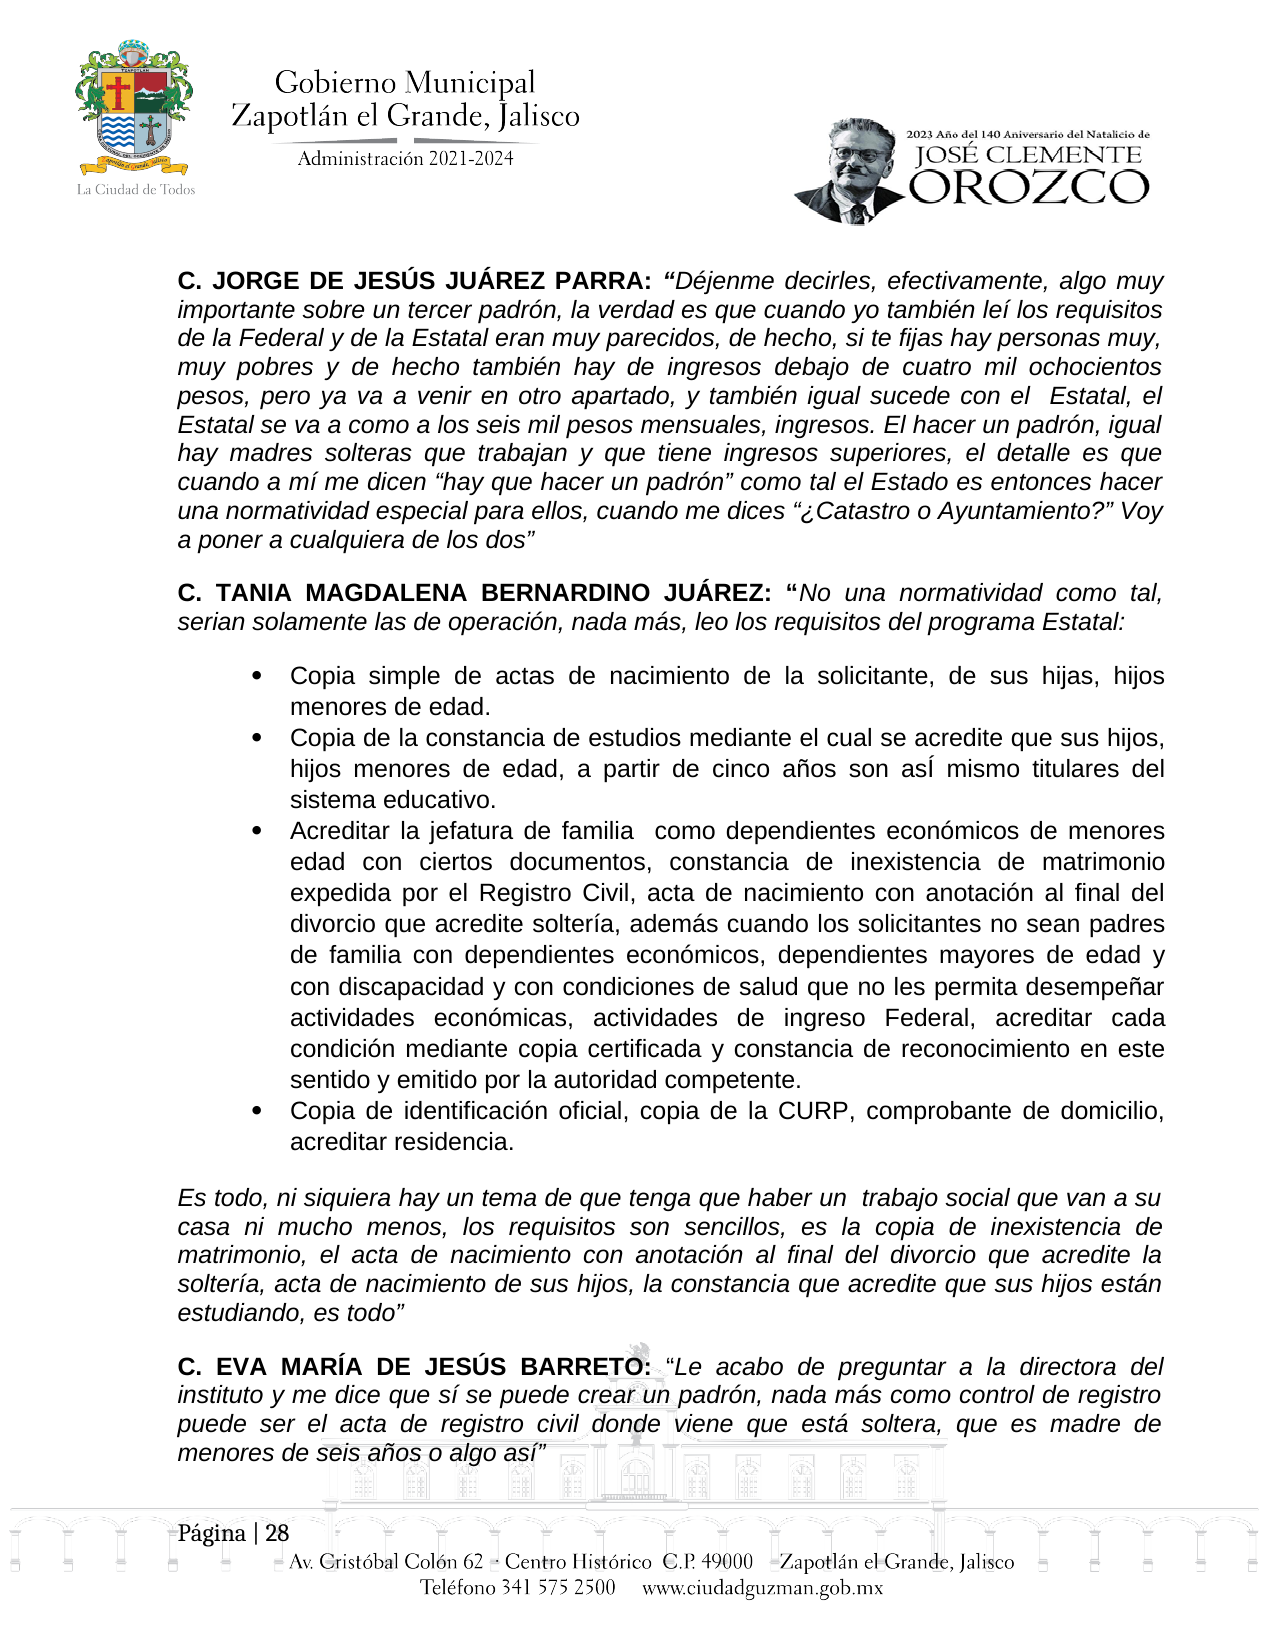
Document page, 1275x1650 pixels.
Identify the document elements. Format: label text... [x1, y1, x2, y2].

list Acreditar la jefatura de familia como dependientes económicos de menores edad con ciertos documentos, constancia de inexistencia de matrimonio expedida por el Registro Civil, acta de nacimiento con anotación al final del divorcio que acredite soltería, además cuando los solicitantes no sean padres de familia con dependientes económicos, dependientes mayores de edad y con discapacidad y con condiciones de salud que no les permita desempeñar actividades económicas, actividades de ingreso Federal, acreditar cada condición mediante copia certificada y constancia de reconocimiento en este sentido y emitido por la autoridad competente. [252, 816, 1167, 1093]
text C. EVA MARÍA DE JESÚS BARRETO: “Le acabo de preguntar a la directora del instituto y me dice que sí se puede crear un padrón, nada más como control de registro puede ser el acta de registro civil donde viene que está soltera, que es madre de menores de seis años o algo así” [177, 1352, 1167, 1467]
list Copia simple de actas de nacimiento de la solicitante, de sus hijas, hijos menores de edad. [252, 661, 1167, 721]
list Copia de la constancia de estudios mediante el cual se acredite que sus hijos, hijos menores de edad, a partir de cinco años son asÍ mismo titulares del sistema educativo. [252, 723, 1167, 814]
text Es todo, ni siquiera hay un tema de que tenga que haber un trabajo social que van a su casa ni mucho menos, los requisitos son sencillos, es la copia de inexistencia de matrimonio, el acta de nacimiento con anotación al final del divorcio que acredite la soltería, acta de nacimiento de sus hijos, la constancia que acredite que sus hijos están estudiando, es todo” [177, 1183, 1167, 1327]
text C. JORGE DE JESÚS JUÁREZ PARRA: “Déjenme decirles, efectivamente, algo muy importante sobre un tercer padrón, la verdad es que cuando yo también leí los requisitos de la Federal y de la Estatal eran muy parecidos, de hecho, si te fijas hay personas muy, muy pobres y de hecho también hay de ingresos debajo de cuatro mil ochocientos pesos, pero ya va a venir en otro apartado, y también igual sucede con el Estatal, el Estatal se va a como a los seis mil pesos mensuales, ingresos. El hacer un padrón, igual hay madres solteras que trabajan y que tiene ingresos superiores, el detalle es que cuando a mí me dicen “hay que hacer un padrón” como tal el Estado es entonces hacer una normatividad especial para ellos, cuando me dices “¿Catastro o Ayuntamiento?” Voy a poner a cualquiera de los dos” [177, 266, 1167, 553]
picture [0, 0, 1272, 1643]
text C. TANIA MAGDALENA BERNARDINO JUÁREZ: “No una normatividad como tal, serian solamente las de operación, nada más, leo los requisitos del programa Estatal: [177, 578, 1167, 636]
list Copia de identificación oficial, copia de la CURP, comprobante de domicilio, acreditar residencia. [252, 1096, 1167, 1156]
